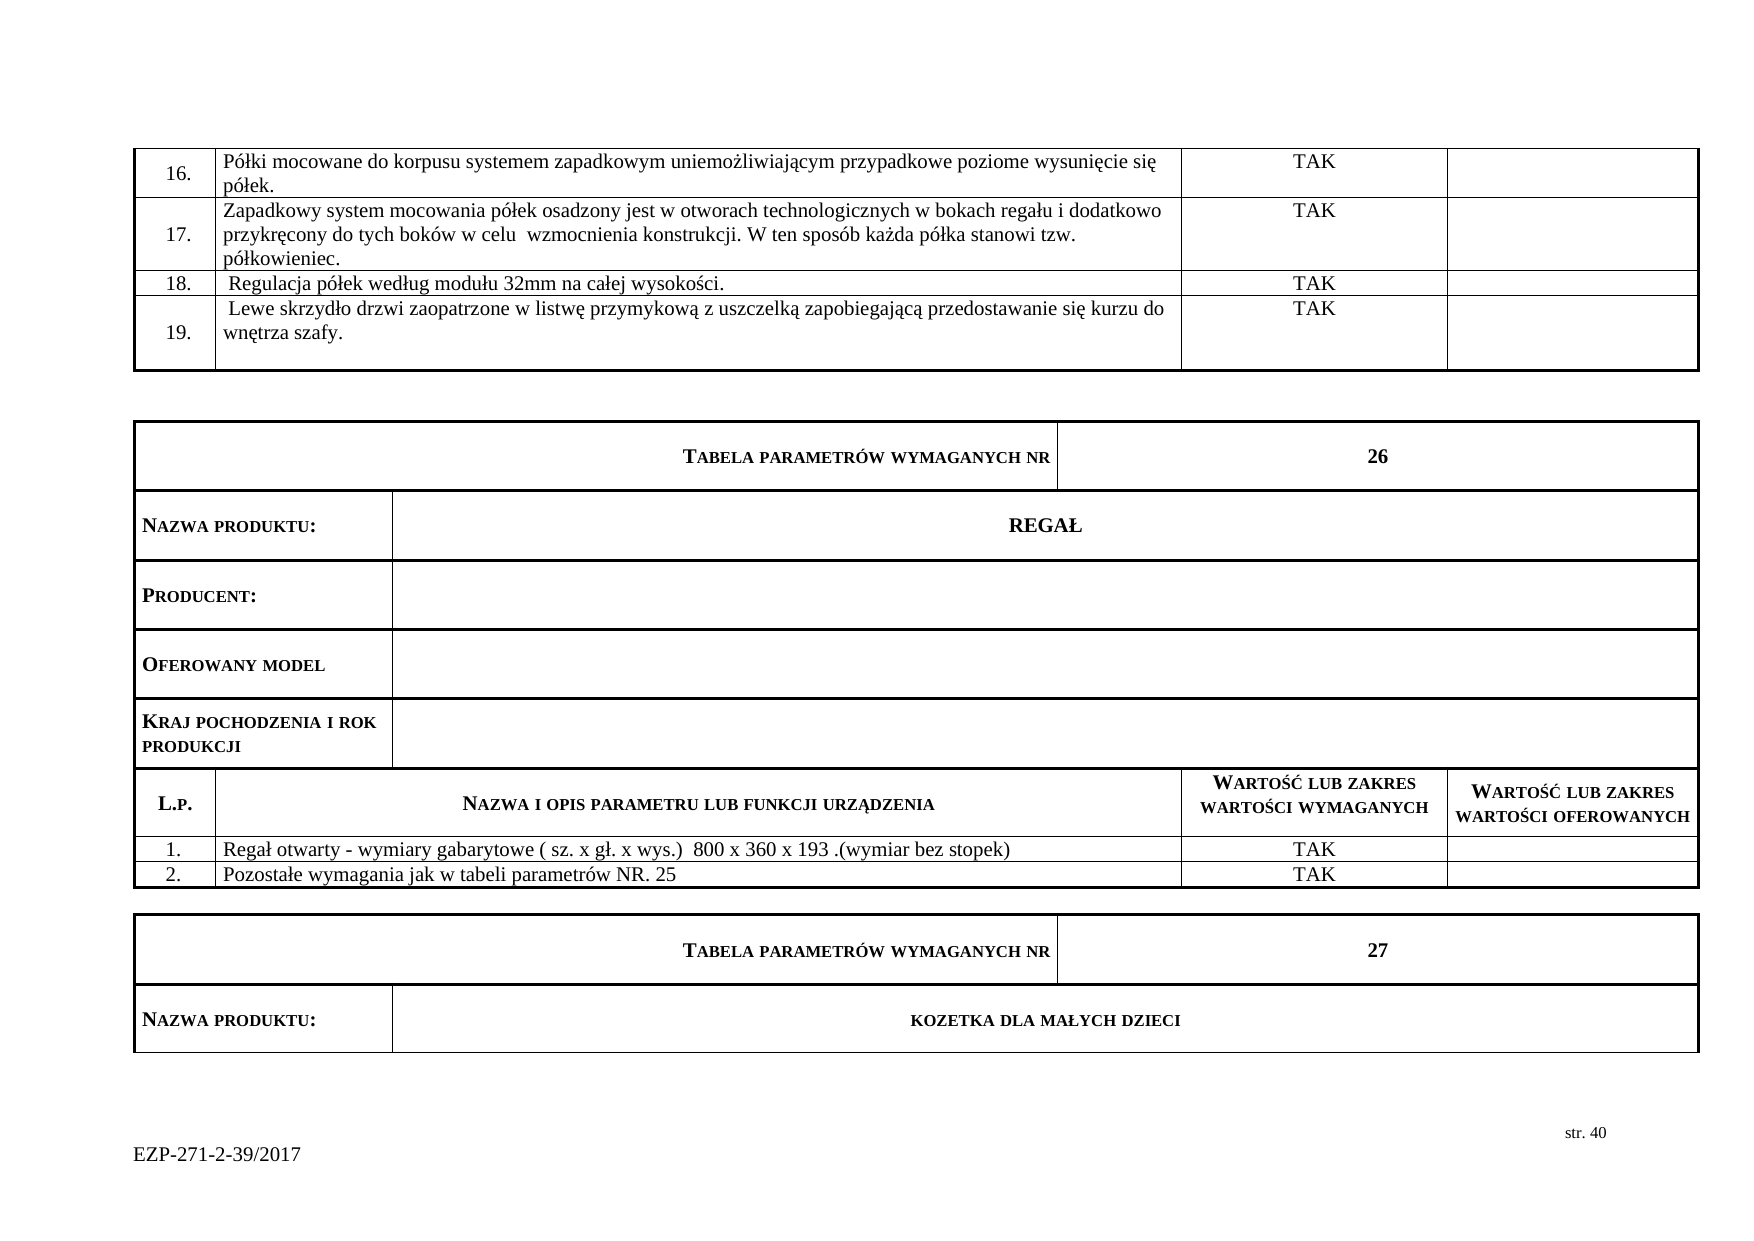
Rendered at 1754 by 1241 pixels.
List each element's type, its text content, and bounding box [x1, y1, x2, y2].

table_cell Lewe skrzydło drzwi zaopatrzone w listwę przymykową z uszczelką zapobiegającą przedostawanie się kurzu do wnętrza szafy. [216, 296, 1181, 368]
table_cell Producent: [136, 562, 392, 628]
table_cell Wartość lub zakres wartości oferowanych [1448, 770, 1697, 836]
table_cell Nazwa produktu: [136, 986, 392, 1052]
table_cell [1448, 198, 1697, 270]
table_cell [1448, 271, 1697, 295]
table_cell [136, 271, 215, 295]
table_cell [1448, 862, 1697, 886]
table_cell [393, 700, 1697, 767]
table_cell [1448, 837, 1697, 861]
table_header 27 [1058, 916, 1697, 983]
table_cell [1448, 149, 1697, 197]
table_cell REGAŁ [393, 492, 1697, 558]
table_cell TAK [1182, 271, 1447, 295]
table_cell Regulacja półek według modułu 32mm na całej wysokości. [216, 271, 1181, 295]
table_cell [1448, 296, 1697, 368]
table_cell Zapadkowy system mocowania półek osadzony jest w otworach technologicznych w bokach regału i dodatkowo przykręcony do tych boków w celu wzmocnienia konstrukcji. W ten sposób każda półka stanowi tzw. półkowieniec. [216, 198, 1181, 270]
table_cell [136, 149, 215, 197]
table_cell Pozostałe wymagania jak w tabeli parametrów NR. 25 [216, 862, 1181, 886]
table_cell TAK [1182, 149, 1447, 197]
table_cell [393, 562, 1697, 628]
table_cell Półki mocowane do korpusu systemem zapadkowym uniemożliwiającym przypadkowe poziome wysunięcie się półek. [216, 149, 1181, 197]
table_header 26 [1058, 423, 1697, 489]
table_cell [393, 631, 1697, 697]
table_cell L.p. [136, 770, 215, 836]
table_cell Regał otwarty - wymiary gabarytowe ( sz. x gł. x wys.) 800 x 360 x 193 .(wymiar bez stopek) [216, 837, 1181, 861]
table_header Tabela parametrów wymaganych nr [136, 423, 1057, 489]
table_cell TAK [1182, 837, 1447, 861]
table_cell [136, 198, 215, 270]
table_cell TAK [1182, 296, 1447, 368]
table_cell kozetka dla małych dzieci [393, 986, 1697, 1052]
table_cell Oferowany model [136, 631, 392, 697]
table_cell TAK [1182, 198, 1447, 270]
table_cell [136, 296, 215, 368]
table_cell Nazwa produktu: [136, 492, 392, 558]
table_header Tabela parametrów wymaganych nr [136, 916, 1057, 983]
table_cell [136, 837, 215, 861]
table_cell Kraj pochodzenia i rok produkcji [136, 700, 392, 767]
table_cell TAK [1182, 862, 1447, 886]
table_cell Nazwa i opis parametru lub funkcji urządzenia [216, 770, 1181, 836]
table_cell [136, 862, 215, 886]
table_cell Wartość lub zakres wartości wymaganych [1182, 770, 1447, 836]
